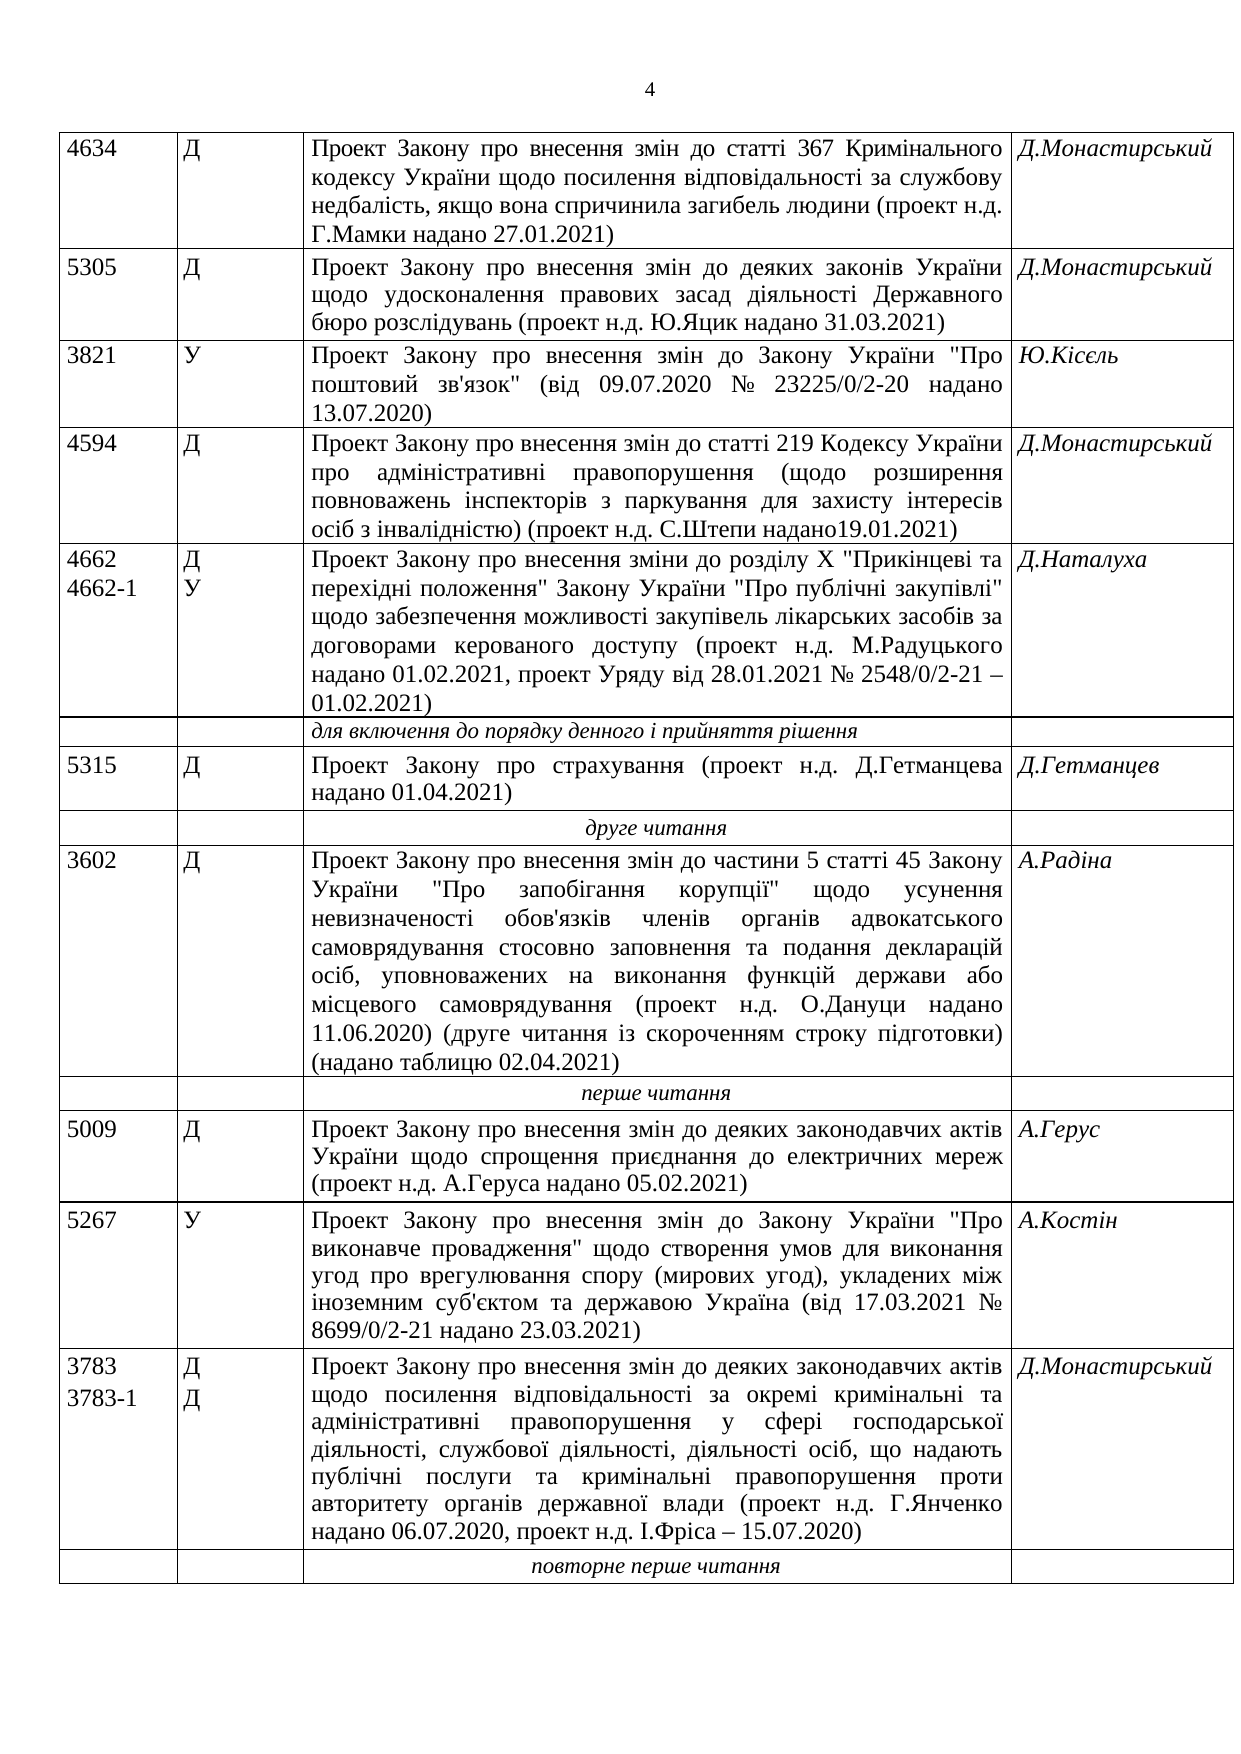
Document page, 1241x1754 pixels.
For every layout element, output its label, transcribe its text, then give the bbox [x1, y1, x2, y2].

table_cell Проект Закону про внесення змін до деяких законодавчих актів України щодо спрощення приєднання до електричних мереж (проект н.д. А.Геруса надано 05.02.2021) [304, 1111, 1011, 1201]
table_cell [1012, 718, 1233, 746]
table_cell Д.Наталуха [1012, 544, 1233, 716]
table_cell Д [178, 249, 303, 339]
table_cell 4634 [60, 133, 177, 248]
table_cell Д.Гетманцев [1012, 747, 1233, 810]
table_cell Д.Монастирський [1012, 249, 1233, 339]
table_cell [1012, 1077, 1233, 1110]
table_cell [178, 811, 303, 844]
table_cell 3602 [60, 846, 177, 1076]
table_cell Проект Закону про внесення змін до частини 5 статті 45 Закону України "Про запобігання корупції" щодо усунення невизначеності обов'язків членів органів адвокатського самоврядування стосовно заповнення та подання декларацій осіб, уповноважених на виконання функцій держави або місцевого самоврядування (проект н.д. О.Дануци надано 11.06.2020) (друге читання із скороченням строку підготовки) (надано таблицю 02.04.2021) [304, 846, 1011, 1076]
table_cell Д [178, 1111, 303, 1201]
table_cell А.Радіна [1012, 846, 1233, 1076]
table_cell [1012, 811, 1233, 844]
table_cell [60, 1077, 177, 1110]
table_cell Д.Монастирський [1012, 428, 1233, 543]
table_cell перше читання [304, 1077, 1011, 1110]
table_cell 4594 [60, 428, 177, 543]
table_cell Проект Закону про внесення змін до деяких законів України щодо удосконалення правових засад діяльності Державного бюро розслідувань (проект н.д. Ю.Яцик надано 31.03.2021) [304, 249, 1011, 339]
table_cell Д Д [178, 1349, 303, 1549]
table_cell Д.Монастирський [1012, 1349, 1233, 1549]
table_cell [60, 811, 177, 844]
table_cell [60, 718, 177, 746]
table_cell 3821 [60, 341, 177, 427]
table_cell 5009 [60, 1111, 177, 1201]
table_cell У [178, 1203, 303, 1348]
table_cell Проект Закону про внесення зміни до розділу X "Прикінцеві та перехідні положення" Закону України "Про публічні закупівлі" щодо забезпечення можливості закупівель лікарських засобів за договорами керованого доступу (проект н.д. М.Радуцького надано 01.02.2021, проект Уряду вiд 28.01.2021 № 2548/0/2-21 – 01.02.2021) [304, 544, 1011, 716]
table_cell Д.Монастирський [1012, 133, 1233, 248]
table_cell А.Герус [1012, 1111, 1233, 1201]
table_cell Д [178, 133, 303, 248]
table_cell [178, 1077, 303, 1110]
table_cell Проект Закону про внесення змін до Закону України "Про поштовий зв'язок" (вiд 09.07.2020 № 23225/0/2-20 надано 13.07.2020) [304, 341, 1011, 427]
table_cell Проект Закону про внесення змін до статті 367 Кримінального кодексу України щодо посилення відповідальності за службову недбалість, якщо вона спричинила загибель людини (проект н.д. Г.Мамки надано 27.01.2021) [304, 133, 1011, 248]
table_cell Проект Закону про внесення змін до деяких законодавчих актів щодо посилення відповідальності за окремі кримінальні та адміністративні правопорушення у сфері господарської діяльності, службової діяльності, діяльності осіб, що надають публічні послуги та кримінальні правопорушення проти авторитету органів державної влади (проект н.д. Г.Янченко надано 06.07.2020, проект н.д. І.Фріса – 15.07.2020) [304, 1349, 1011, 1549]
table_cell 5267 [60, 1203, 177, 1348]
table_cell 5305 [60, 249, 177, 339]
table_cell друге читання [304, 811, 1011, 844]
table_cell [1012, 1550, 1233, 1583]
table_cell У [178, 341, 303, 427]
table_cell Д [178, 846, 303, 1076]
table_cell [60, 1550, 177, 1583]
table_cell Д [178, 428, 303, 543]
table_cell Проект Закону про страхування (проект н.д. Д.Гетманцева надано 01.04.2021) [304, 747, 1011, 810]
table_cell Ю.Кісєль [1012, 341, 1233, 427]
table_cell [178, 1550, 303, 1583]
table_cell Проект Закону про внесення змін до Закону України "Про виконавче провадження" щодо створення умов для виконання угод про врегулювання спору (мирових угод), укладених між іноземним суб'єктом та державою Україна (вiд 17.03.2021 № 8699/0/2-21 надано 23.03.2021) [304, 1203, 1011, 1348]
table_cell 5315 [60, 747, 177, 810]
table_cell А.Костін [1012, 1203, 1233, 1348]
table_cell Проект Закону про внесення змін до статті 219 Кодексу України про адміністративні правопорушення (щодо розширення повноважень інспекторів з паркування для захисту інтересів осіб з інвалідністю) (проект н.д. С.Штепи надано19.01.2021) [304, 428, 1011, 543]
table_cell 4662 4662-1 [60, 544, 177, 716]
table_cell Д [178, 747, 303, 810]
table_cell 3783 3783-1 [60, 1349, 177, 1549]
table_cell для включення до порядку денного і прийняття рішення [304, 718, 1011, 746]
table_cell повторне перше читання [304, 1550, 1011, 1583]
table_cell [178, 718, 303, 746]
table_cell Д У [178, 544, 303, 716]
